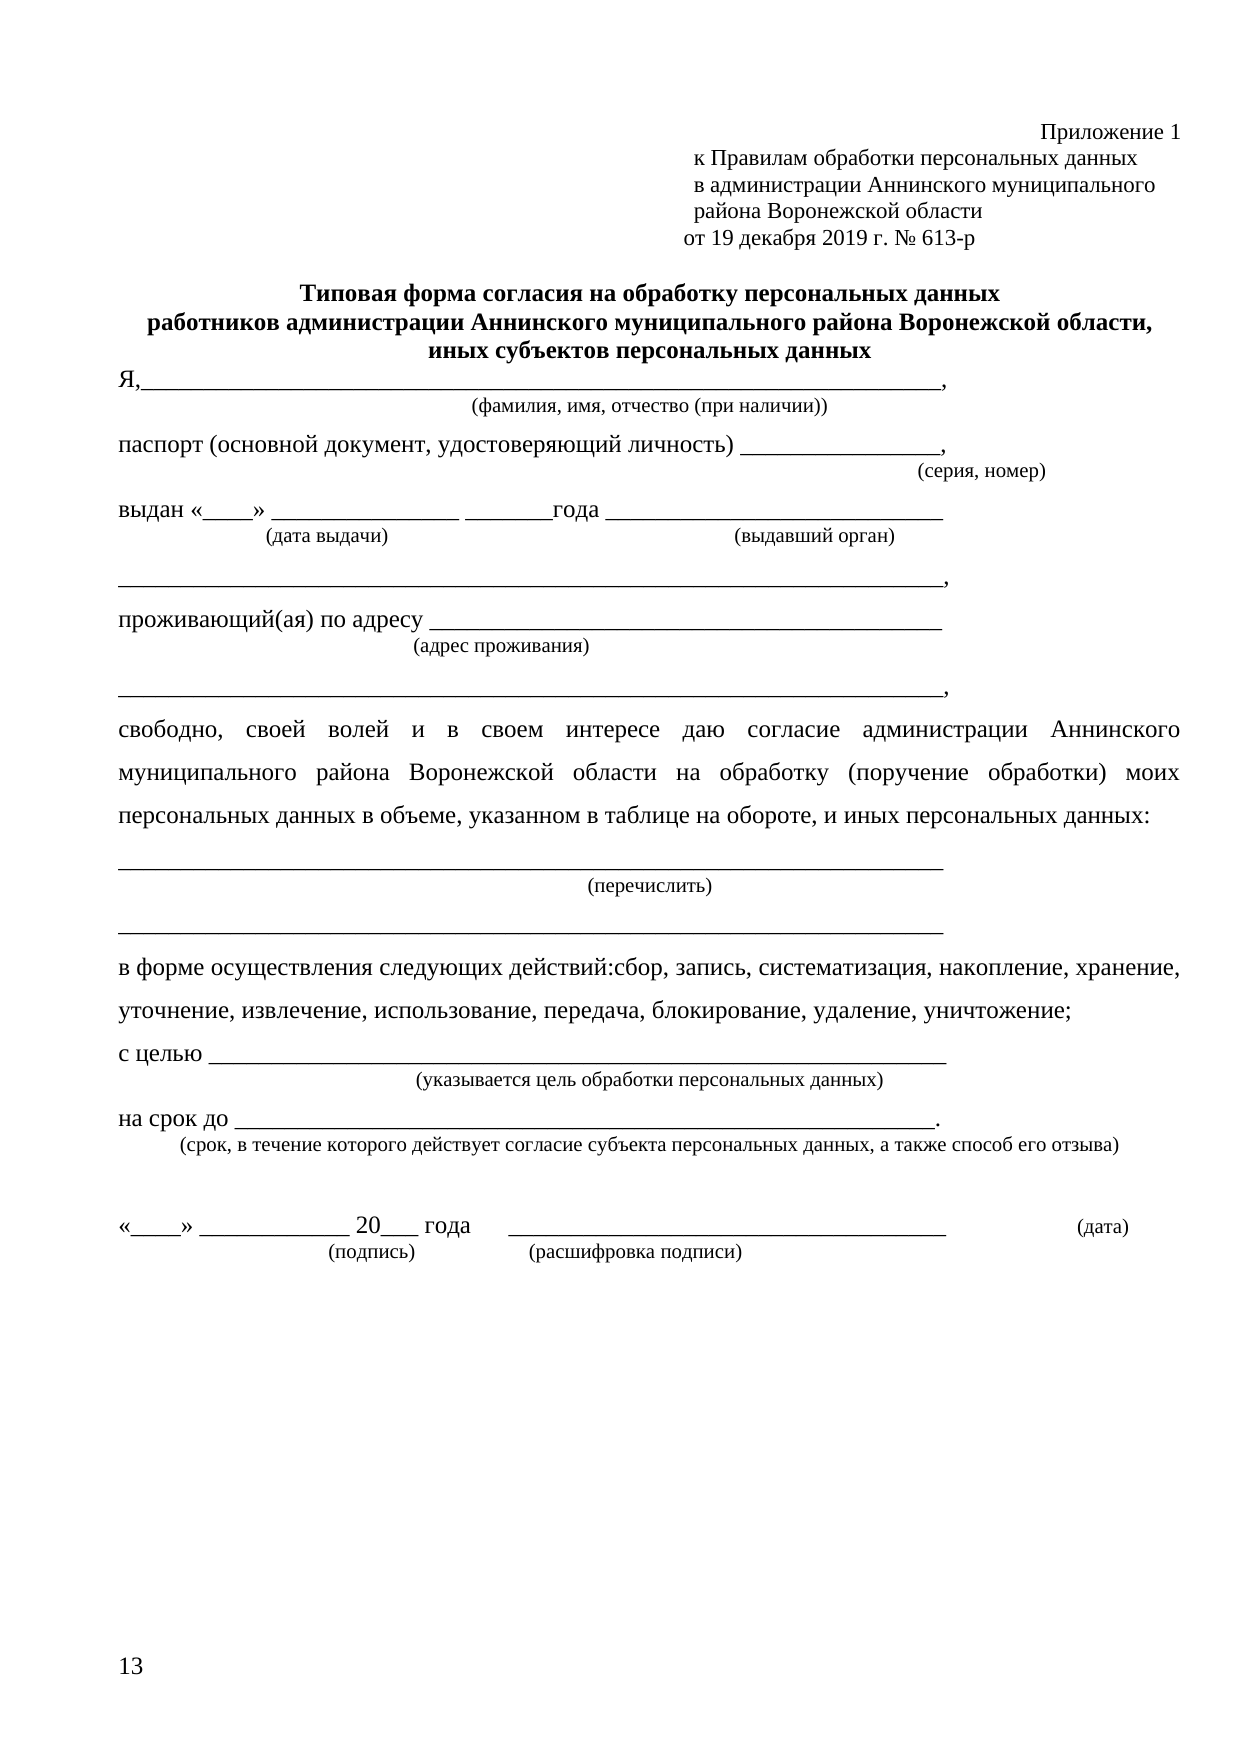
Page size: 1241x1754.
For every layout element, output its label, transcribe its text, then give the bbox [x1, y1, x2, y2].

text проживающий(ая) по адресу _________________________________________ [118, 604, 1181, 633]
text (серия, номер) [708, 458, 1181, 482]
text «____» ____________ 20___ года ___________________________________ (дата) (подпись) (расшифровка подписи) [118, 1211, 1181, 1263]
text от 19 декабря 2019 г. № 613-р [118, 223, 1181, 250]
text __________________________________________________________________, [118, 671, 1181, 700]
text (срок, в течение которого действует согласие субъекта персональных данных, а также способ его отзыва) [118, 1131, 1181, 1156]
text (адрес проживания) [118, 633, 1181, 657]
text __________________________________________________________________, [118, 561, 1181, 590]
text Я,________________________________________________________________, [118, 364, 1181, 393]
text с целью ___________________________________________________________ [118, 1038, 1181, 1067]
text (перечислить) [118, 872, 1181, 897]
text свободно, своей волей и в своем интересе даю согласие администрации Аннинского муниципального района Воронежской области на обработку (поручение обработки) моих персональных данных в объеме, указанном в таблице на обороте, и иных персональных данных: [118, 714, 1181, 829]
text (дата выдачи) (выдавший орган) [118, 522, 1181, 547]
text (указывается цель обработки персональных данных) [118, 1067, 1181, 1091]
text Приложение 1 [118, 118, 1181, 144]
text __________________________________________________________________ [118, 908, 1181, 937]
text (фамилия, имя, отчество (при наличии)) [118, 393, 1181, 417]
text работников администрации Аннинского муниципального района Воронежской области, иных субъектов персональных данных [118, 307, 1181, 364]
text Типовая форма согласия на обработку персональных данных [118, 278, 1181, 307]
text паспорт (основной документ, удостоверяющий личность) ________________, [118, 429, 1181, 458]
text в форме осуществления следующих действий:сбор, запись, систематизация, накопление, хранение, уточнение, извлечение, использование, передача, блокирование, удаление, уничтожение; [118, 952, 1181, 1023]
text к Правилам обработки персональных данных в администрации Аннинского муниципального района Воронежской области [693, 144, 1181, 223]
text на срок до ________________________________________________________. [118, 1103, 1181, 1131]
text выдан «____» _______________ _______года ___________________________ [118, 494, 1181, 522]
text __________________________________________________________________ [118, 844, 1181, 872]
